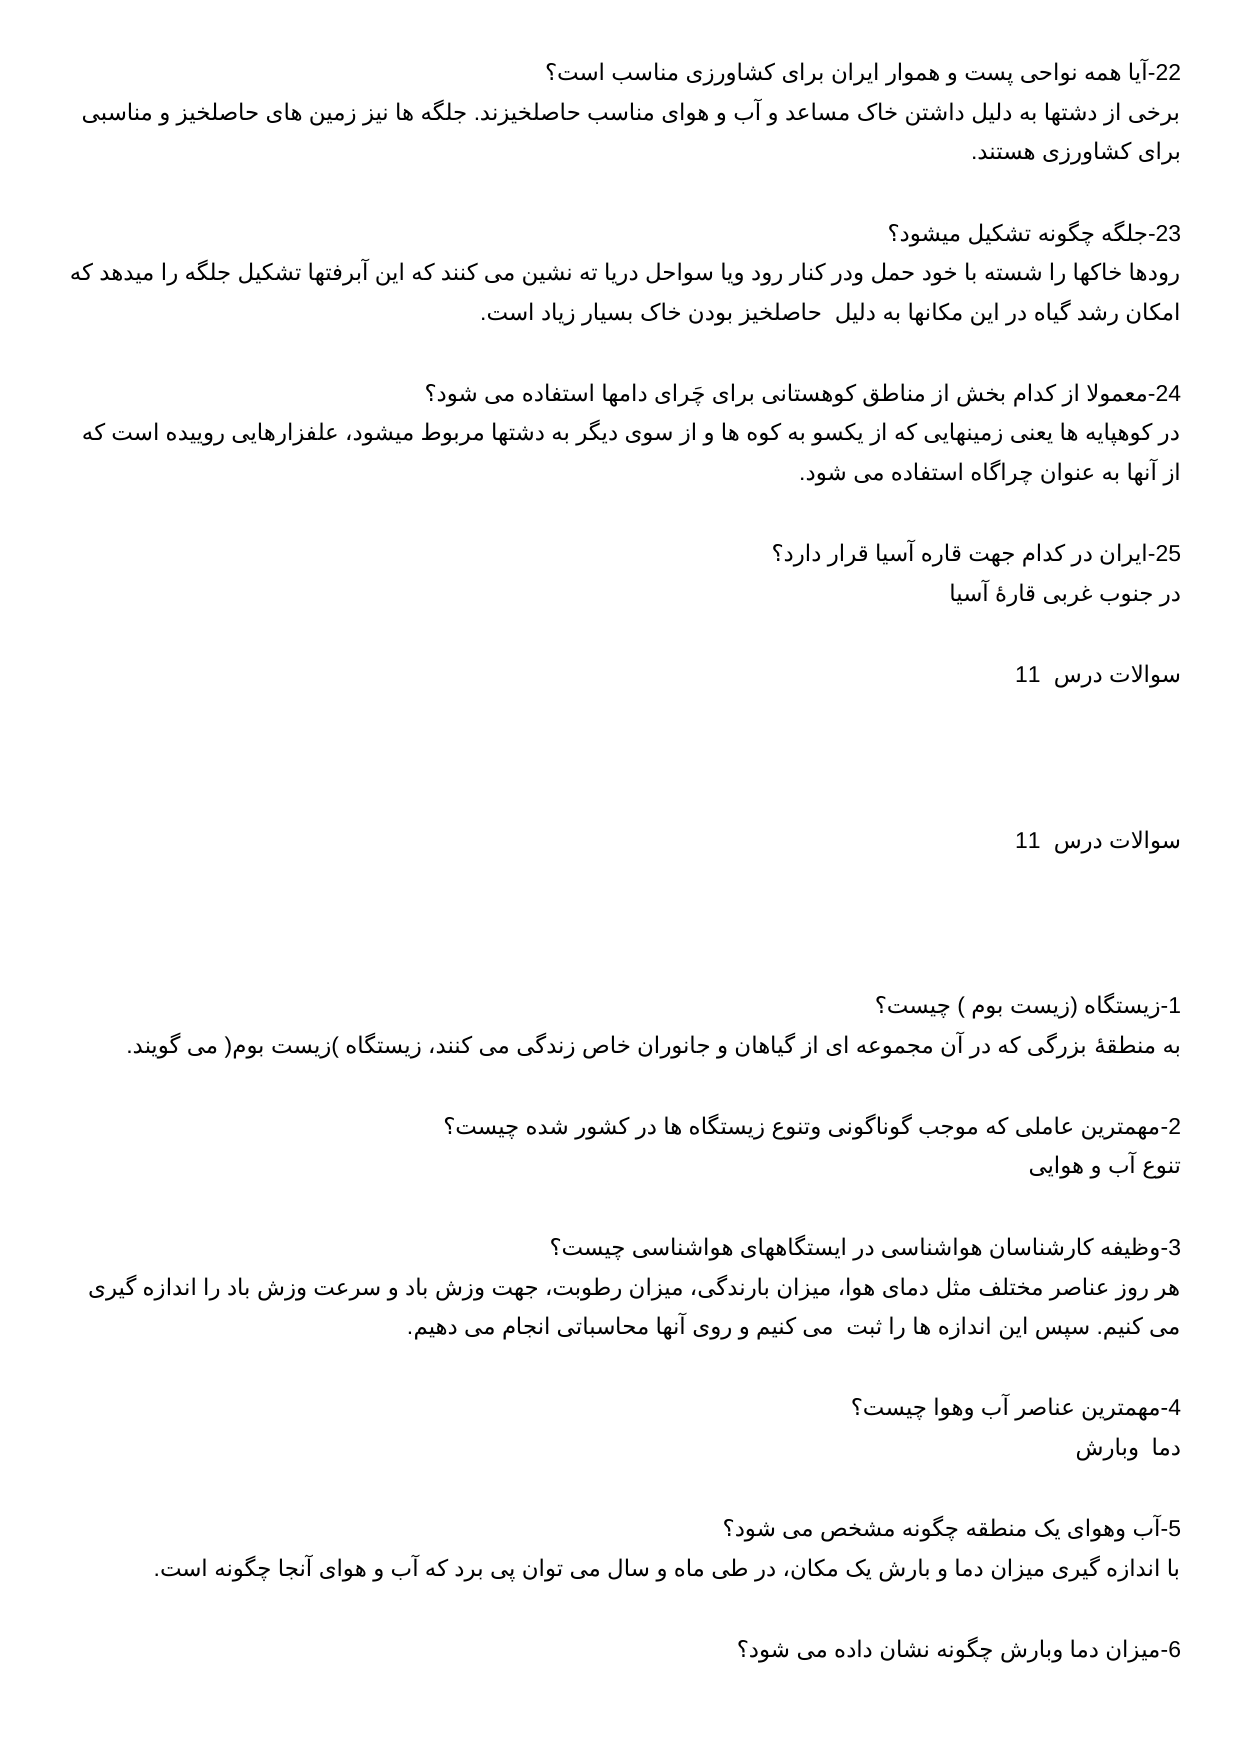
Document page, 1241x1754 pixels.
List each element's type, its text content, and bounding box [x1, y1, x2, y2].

text دما وبارش [59, 1434, 1181, 1460]
text 4-مهمترین عناصر آب وهوا چیست؟ [59, 1394, 1181, 1421]
text 1-زیستگاه (زیست بوم ) چیست؟ [59, 992, 1181, 1018]
text 22-آیا همه نواحی پست و هموار ایران برای کشاورزی مناسب است؟ [59, 59, 1181, 85]
text سوالات درس 11 [59, 661, 1181, 688]
text 3-وظیفه کارشناسان هواشناسی در ایستگاههای هواشناسی چیست؟ [59, 1234, 1181, 1260]
text تنوع آب و هوایی [59, 1152, 1181, 1179]
text 23-جلگه چگونه تشکیل میشود؟ [59, 219, 1181, 246]
text برخی از دشتها به دلیل داشتن خاک مساعد و آب و هوای مناسب حاصلخیزند. جلگه ها نیز زمین های حاصلخیز و مناسبی برای کشاورزی هستند. [59, 98, 1181, 164]
text با اندازه گیری میزان دما و بارش یک مکان، در طی ماه و سال می توان پی برد که آب و هوای آنجا چگونه است. [59, 1555, 1181, 1581]
text رودها خاکها را شسته با خود حمل ودر کنار رود ویا سواحل دریا ته نشین می کنند که این آبرفتها تشکیل جلگه را میدهد که امکان رشد گیاه در این مکانها به دلیل حاصلخیز بودن خاک بسیار زیاد است. [59, 259, 1181, 325]
text 6-میزان دما وبارش چگونه نشان داده می شود؟ [59, 1636, 1181, 1663]
text به منطقهٔ بزرگی که در آن مجموعه ای از گیاهان و جانوران خاص زندگی می کنند، زیستگاه )زیست بوم( می گویند. [59, 1032, 1181, 1058]
text 2-مهمترین عاملی که موجب گوناگونی وتنوع زیستگاه ها در کشور شده چیست؟ [59, 1113, 1181, 1139]
text در جنوب غربی قارهٔ آسیا [59, 580, 1181, 606]
text در کوهپایه ها یعنی زمینهایی که از یکسو به کوه ها و از سوی دیگر به دشتها مربوط میشود، علفزارهایی روییده است که از آنها به عنوان چراگاه استفاده می شود. [59, 419, 1181, 485]
text 24-معمولا از کدام بخش از مناطق کوهستانی برای چَرای دامها استفاده می شود؟ [59, 380, 1181, 406]
text 25-ایران در کدام جهت قاره آسیا قرار دارد؟ [59, 540, 1181, 567]
text هر روز عناصر مختلف مثل دمای هوا، میزان بارندگی، میزان رطوبت، جهت وزش باد و سرعت وزش باد را اندازه گیری می کنیم. سپس این اندازه ها را ثبت می کنیم و روی آنها محاسباتی انجام می دهیم. [59, 1273, 1181, 1339]
text 5-آب وهوای یک منطقه چگونه مشخص می شود؟ [59, 1515, 1181, 1542]
text سوالات درس 11 [59, 827, 1181, 853]
